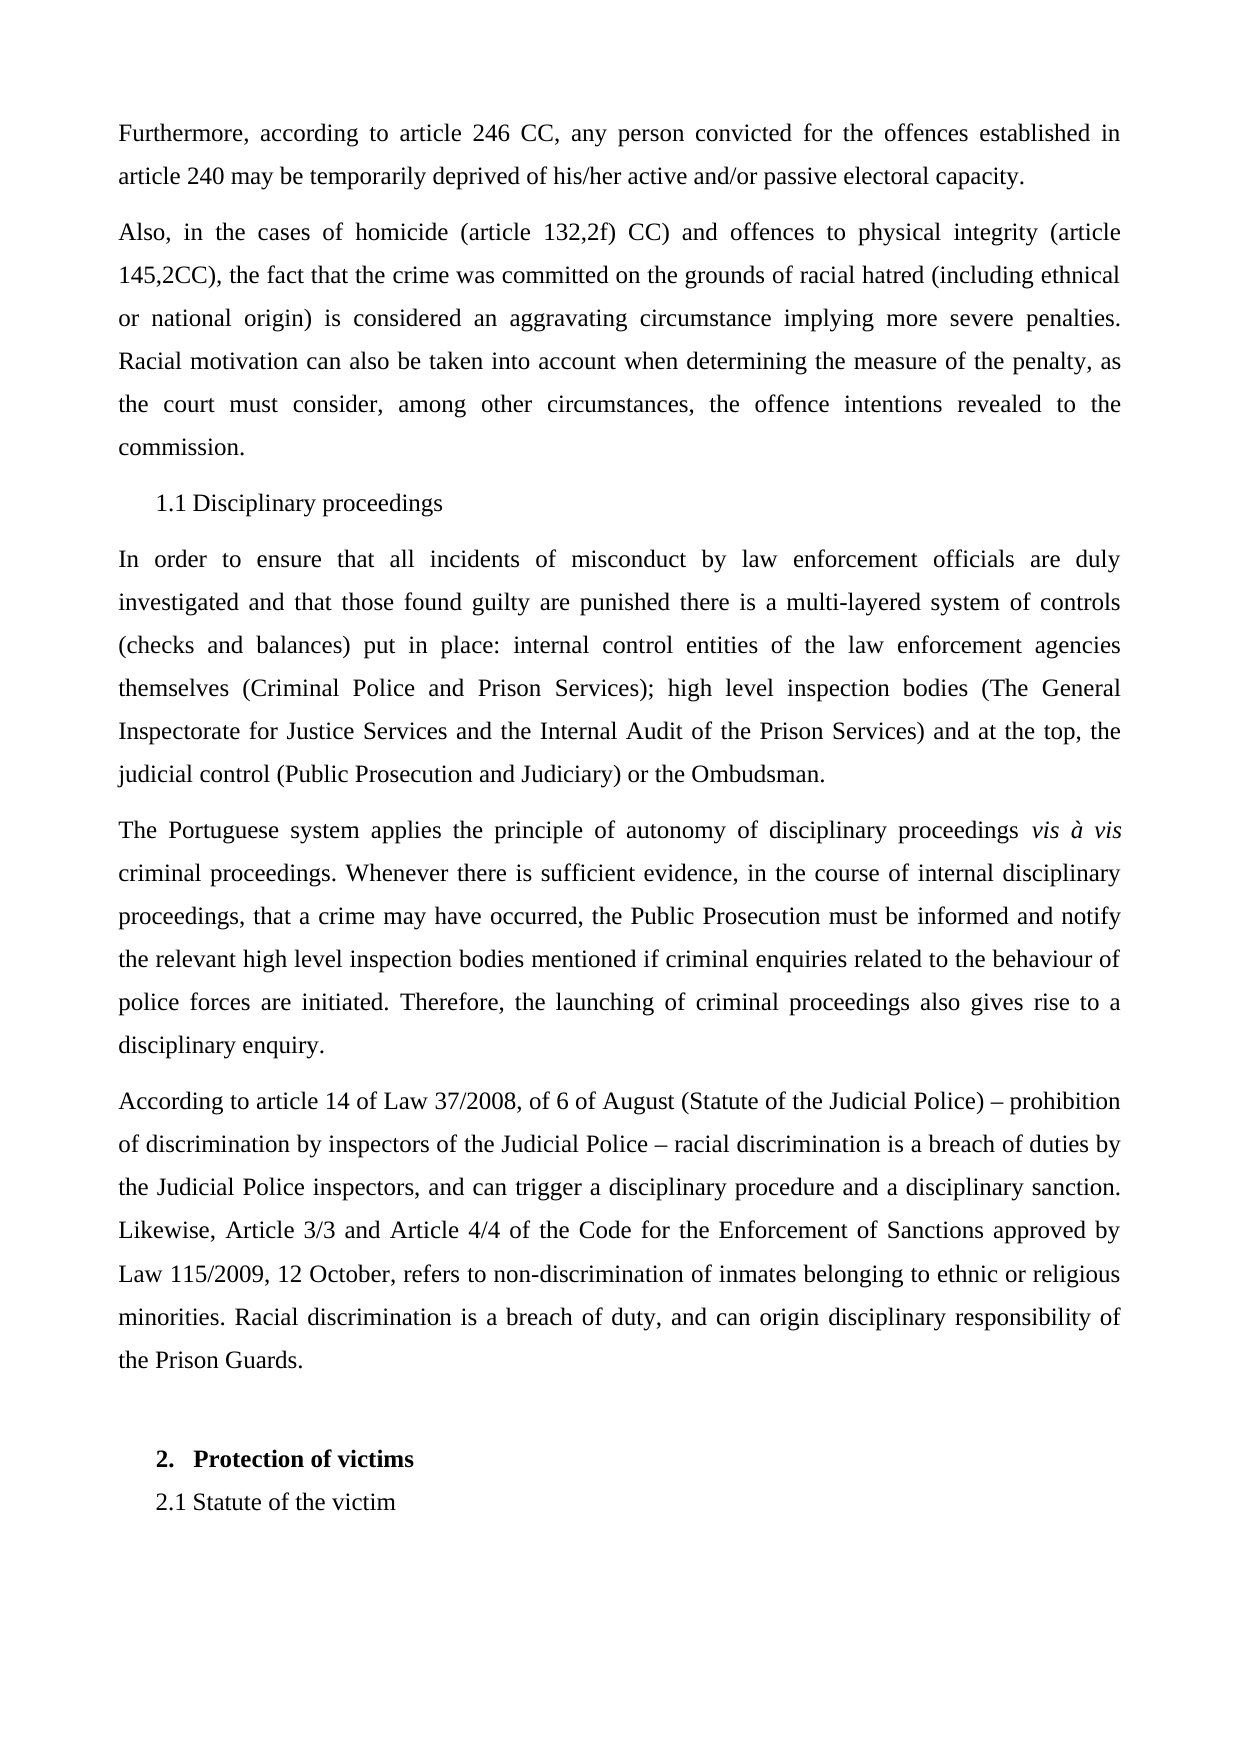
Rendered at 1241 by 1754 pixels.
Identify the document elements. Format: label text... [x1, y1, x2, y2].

text In order to ensure that all incidents of misconduct by law enforcement officials are duly investigated and that those found guilty are punished there is a multi-layered system of controls (checks and balances) put in place: internal control entities of the law enforcement agencies themselves (Criminal Police and Prison Services); high level inspection bodies (The General Inspectorate for Justice Services and the Internal Audit of the Prison Services) and at the top, the judicial control (Public Prosecution and Judiciary) or the Ombudsman. [118, 544, 1122, 788]
list Statute of the victim [155, 1487, 1122, 1516]
text Furthermore, according to article 246 CC, any person convicted for the offences established in article 240 may be temporarily deprived of his/her active and/or passive electoral capacity. [118, 118, 1122, 190]
text Also, in the cases of homicide (article 132,2f) CC) and offences to physical integrity (article 145,2CC), the fact that the crime was committed on the grounds of racial hatred (including ethnical or national origin) is considered an aggravating circumstance implying more severe penalties. Racial motivation can also be taken into account when determining the measure of the penalty, as the court must consider, among other circumstances, the offence intentions revealed to the commission. [118, 217, 1122, 461]
list Protection of victims [156, 1444, 1122, 1472]
text The Portuguese system applies the principle of autonomy of disciplinary proceedings vis à vis criminal proceedings. Whenever there is sufficient evidence, in the course of internal disciplinary proceedings, that a crime may have occurred, the Public Prosecution must be informed and notify the relevant high level inspection bodies mentioned if criminal enquiries related to the behaviour of police forces are initiated. Therefore, the launching of criminal proceedings also gives rise to a disciplinary enquiry. [118, 815, 1122, 1059]
list Disciplinary proceedings [155, 488, 1122, 517]
text According to article 14 of Law 37/2008, of 6 of August (Statute of the Judicial Police) – prohibition of discrimination by inspectors of the Judicial Police – racial discrimination is a breach of duties by the Judicial Police inspectors, and can trigger a disciplinary procedure and a disciplinary sanction. Likewise, Article 3/3 and Article 4/4 of the Code for the Enforcement of Sanctions approved by Law 115/2009, 12 October, refers to non-discrimination of inmates belonging to ethnic or religious minorities. Racial discrimination is a breach of duty, and can origin disciplinary responsibility of the Prison Guards. [118, 1086, 1122, 1374]
